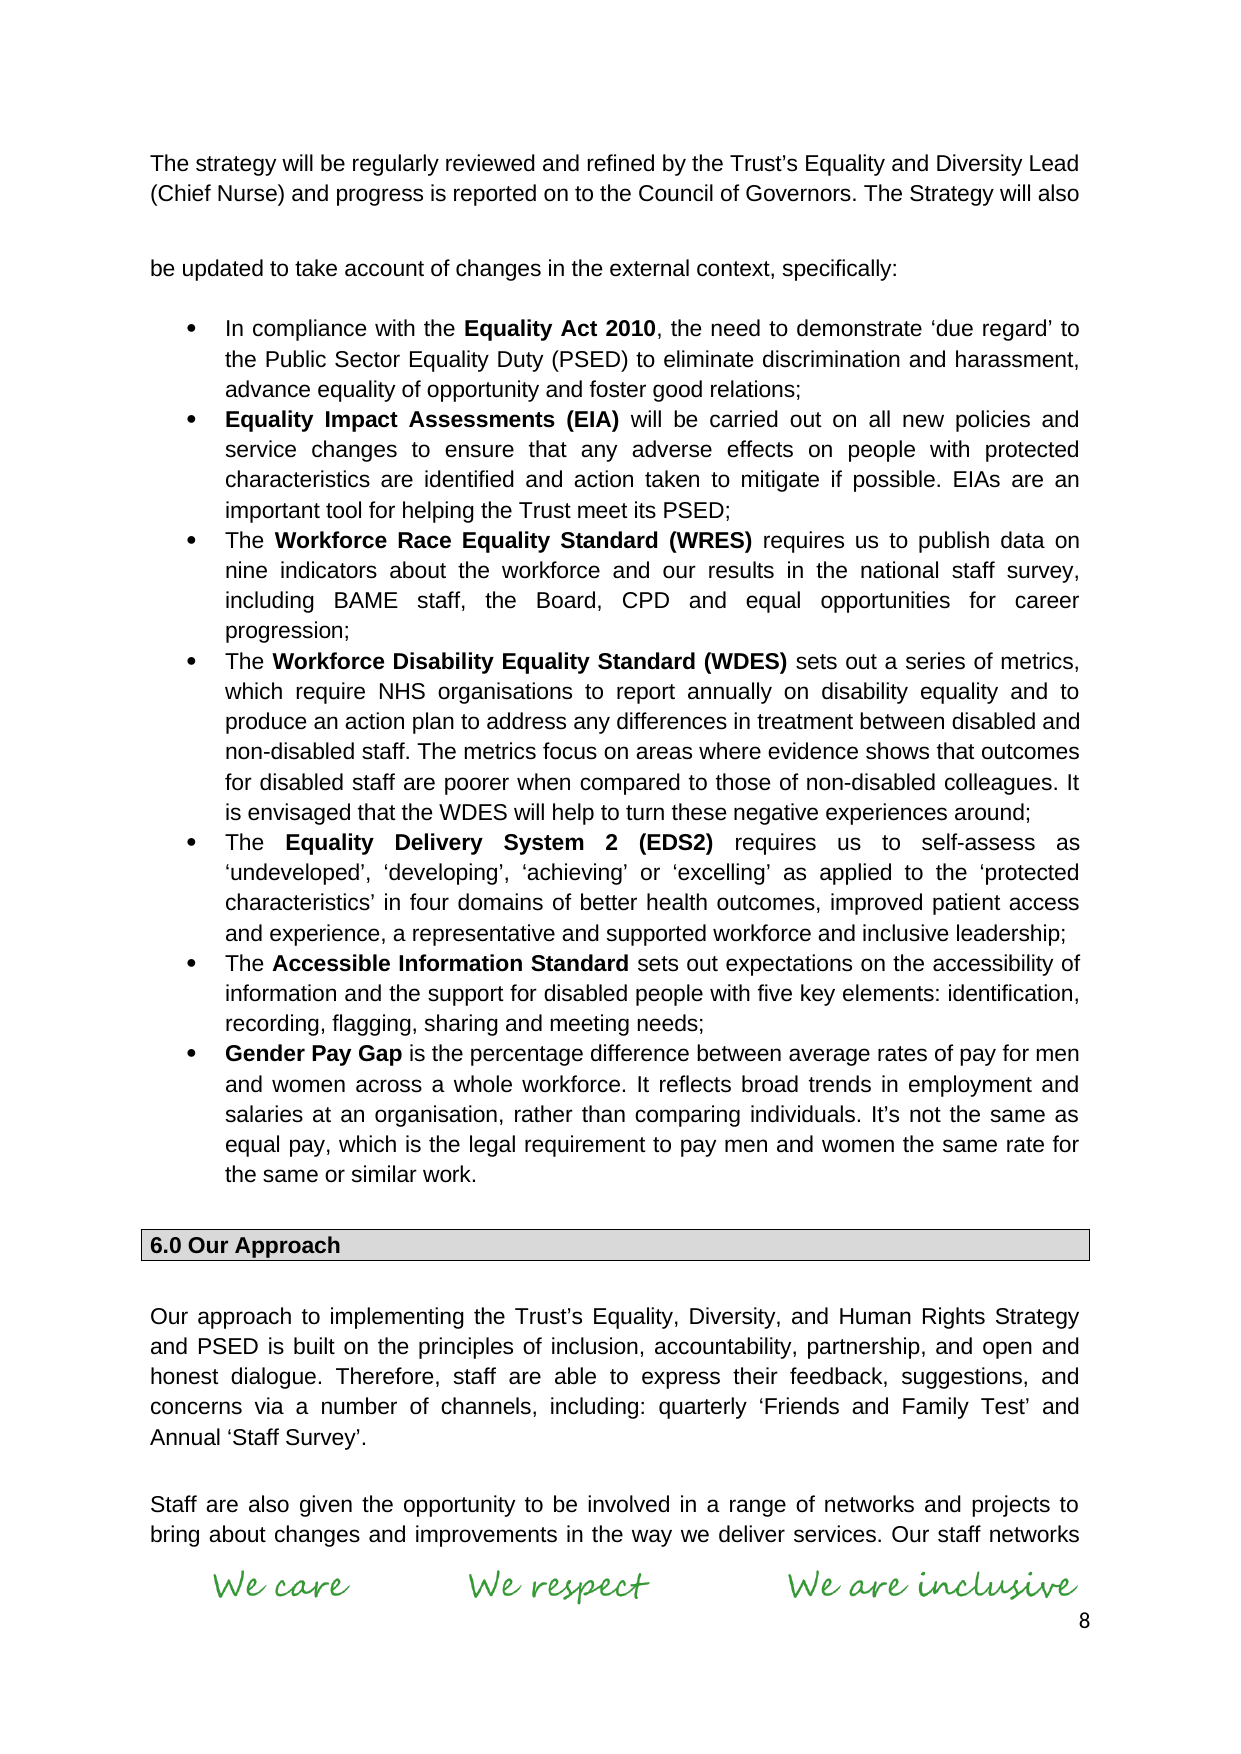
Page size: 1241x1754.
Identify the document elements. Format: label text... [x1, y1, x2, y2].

list Equality Impact Assessments (EIA) will be carried out on all new policies and service changes to ensure that any adverse effects on people with protected characteristics are identified and action taken to mitigate if possible. EIAs are an important tool for helping the Trust meet its PSED; [187, 406, 1080, 523]
list The Equality Delivery System 2 (EDS2) requires us to self-assess as ‘undeveloped’, ‘developing’, ‘achieving’ or ‘excelling’ as applied to the ‘protected characteristics’ in four domains of better health outcomes, improved patient access and experience, a representative and supported workforce and inclusive leadership; [187, 829, 1080, 946]
list In compliance with the Equality Act 2010, the need to demonstrate ‘due regard’ to the Public Sector Equality Duty (PSED) to eliminate discrimination and harassment, advance equality of opportunity and foster good relations; [187, 315, 1080, 402]
list The Workforce Disability Equality Standard (WDES) sets out a series of metrics, which require NHS organisations to report annually on disability equality and to produce an action plan to address any differences in treatment between disabled and non-disabled staff. The metrics focus on areas where evidence shows that outcomes for disabled staff are poorer when compared to those of non-disabled colleagues. It is envisaged that the WDES will help to turn these negative experiences around; [187, 648, 1080, 825]
text be updated to take account of changes in the external context, specifically: [150, 255, 1080, 281]
text The strategy will be regularly reviewed and refined by the Trust’s Equality and Diversity Lead (Chief Nurse) and progress is reported on to the Council of Governors. The Strategy will also [150, 150, 1080, 207]
list The Accessible Information Standard sets out expectations on the accessibility of information and the support for disabled people with five key elements: identification, recording, flagging, sharing and meeting needs; [187, 950, 1080, 1037]
text Our approach to implementing the Trust’s Equality, Diversity, and Human Rights Strategy and PSED is built on the principles of inclusion, accountability, partnership, and open and honest dialogue. Therefore, staff are able to express their feedback, suggestions, and concerns via a number of channels, including: quarterly ‘Friends and Family Test’ and Annual ‘Staff Survey’. [150, 1303, 1080, 1450]
text 6.0 Our Approach [142, 1230, 1089, 1260]
picture [211, 1559, 1079, 1629]
list The Workforce Race Equality Standard (WRES) requires us to publish data on nine indicators about the workforce and our results in the national staff survey, including BAME staff, the Board, CPD and equal opportunities for career progression; [187, 527, 1080, 644]
list Gender Pay Gap is the percentage difference between average rates of pay for men and women across a whole workforce. It reflects broad trends in employment and salaries at an organisation, rather than comparing individuals. It’s not the same as equal pay, which is the legal requirement to pay men and women the same rate for the same or similar work. [187, 1040, 1080, 1188]
